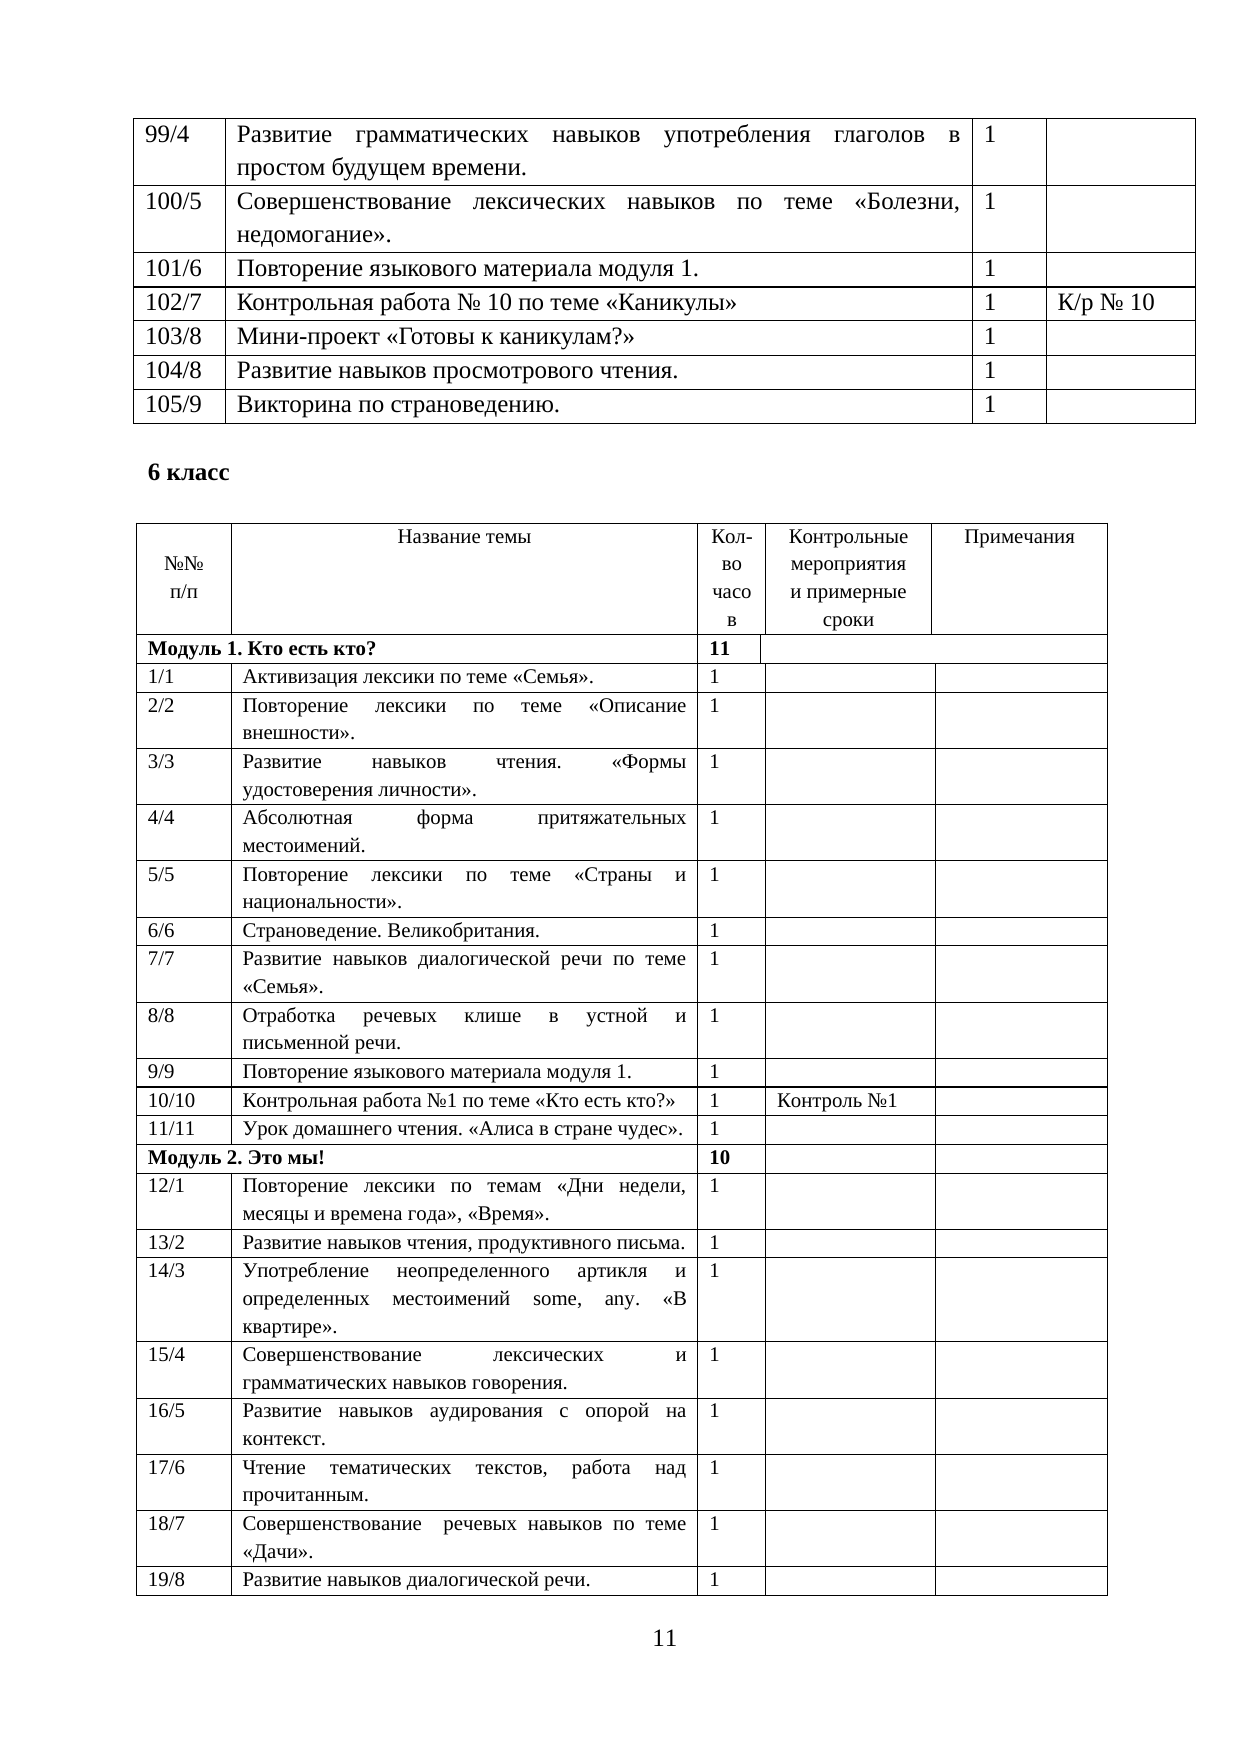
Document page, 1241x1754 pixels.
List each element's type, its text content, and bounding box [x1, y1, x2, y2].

table_cell [766, 1116, 935, 1144]
table_header Контрольные мероприятия и примерные сроки [766, 524, 931, 634]
table_cell 15/4 [137, 1342, 231, 1397]
table_cell Модуль 2. Это мы! [137, 1145, 697, 1172]
table_cell Развитие грамматических навыков употребления глаголов в простом будущем времени. [226, 119, 972, 185]
table_cell 11/11 [137, 1116, 231, 1144]
table_cell Викторина по страноведению. [226, 390, 972, 423]
table_cell 1 [973, 390, 1046, 423]
table_cell 1 [973, 356, 1046, 388]
table_cell 103/8 [134, 321, 225, 354]
table_cell 2/2 [137, 693, 231, 748]
table_cell [936, 1567, 1107, 1595]
table_cell 1 [698, 1399, 765, 1454]
table_cell [766, 1342, 935, 1397]
table_header Кол-во часов [698, 524, 765, 634]
table_cell 1 [973, 253, 1046, 286]
table_cell Контрольная работа №1 по теме «Кто есть кто?» [232, 1088, 697, 1115]
table_cell [766, 664, 935, 692]
table_cell [766, 1258, 935, 1341]
table_cell [1047, 186, 1195, 252]
table_cell Повторение лексики по темам «Дни недели, месяцы и времена года», «Время». [232, 1174, 697, 1229]
table_cell [936, 1258, 1107, 1341]
table_cell Совершенствование речевых навыков по теме «Дачи». [232, 1511, 697, 1566]
table_cell 19/8 [137, 1567, 231, 1595]
table_cell 1 [698, 1059, 765, 1086]
table_cell [766, 1174, 935, 1229]
table_cell 1 [698, 1230, 765, 1257]
table_cell [936, 1455, 1107, 1510]
table_cell 1 [698, 805, 765, 860]
table_cell Употребление неопределенного артикля и определенных местоимений some, any. «В квартире». [232, 1258, 697, 1341]
table_cell 16/5 [137, 1399, 231, 1454]
table_cell Отработка речевых клише в устной и письменной речи. [232, 1003, 697, 1058]
table_cell 14/3 [137, 1258, 231, 1341]
table_cell Развитие навыков диалогической речи. [232, 1567, 697, 1595]
table_cell [1047, 119, 1195, 185]
table_header Примечания [932, 524, 1107, 634]
table_cell [766, 805, 935, 860]
table_cell К/р № 10 [1047, 288, 1195, 320]
table_cell Развитие навыков диалогической речи по теме «Семья». [232, 946, 697, 1002]
table_cell [936, 1399, 1107, 1454]
table_cell [936, 1145, 1107, 1172]
table_cell 1 [698, 693, 765, 748]
table_cell Совершенствование лексических навыков по теме «Болезни, недомогание». [226, 186, 972, 252]
table_cell 1 [973, 186, 1046, 252]
table_cell [936, 918, 1107, 945]
table_cell Страноведение. Великобритания. [232, 918, 697, 945]
table_cell [766, 1455, 935, 1510]
table_cell [1047, 321, 1195, 354]
table_cell Чтение тематических текстов, работа над прочитанным. [232, 1455, 697, 1510]
table_cell 12/1 [137, 1174, 231, 1229]
table_cell Развитие навыков чтения, продуктивного письма. [232, 1230, 697, 1257]
table_cell Повторение лексики по теме «Описание внешности». [232, 693, 697, 748]
table_cell [936, 664, 1107, 692]
table_cell 1 [973, 321, 1046, 354]
table_cell 7/7 [137, 946, 231, 1002]
table_cell 1 [698, 1003, 765, 1058]
table_cell 10 [698, 1145, 765, 1172]
table_cell [936, 805, 1107, 860]
table_cell Контроль №1 [766, 1088, 935, 1115]
table_cell 3/3 [137, 749, 231, 804]
table_cell Абсолютная форма притяжательных местоимений. [232, 805, 697, 860]
table_cell 1 [698, 1174, 765, 1229]
table_cell [766, 1511, 935, 1566]
table_cell 102/7 [134, 288, 225, 320]
table_cell [936, 1059, 1107, 1086]
text 6 класс [148, 457, 1181, 485]
table_cell 1 [698, 1567, 765, 1595]
table_cell Повторение языкового материала модуля 1. [226, 253, 972, 286]
table_cell 1 [698, 861, 765, 917]
table_cell Повторение лексики по теме «Страны и национальности». [232, 861, 697, 917]
table_cell Урок домашнего чтения. «Алиса в стране чудес». [232, 1116, 697, 1144]
table_cell [766, 918, 935, 945]
table_cell 104/8 [134, 356, 225, 388]
table_cell 1 [698, 1258, 765, 1341]
table_cell [1047, 253, 1195, 286]
table_cell 1 [698, 946, 765, 1002]
table_cell [936, 946, 1107, 1002]
table_cell 17/6 [137, 1455, 231, 1510]
table_cell [1047, 356, 1195, 388]
table_cell [766, 946, 935, 1002]
table_cell 1/1 [137, 664, 231, 692]
table_cell [766, 1059, 935, 1086]
table_cell 11 [698, 635, 760, 663]
table_cell 105/9 [134, 390, 225, 423]
table_cell 1 [698, 1511, 765, 1566]
table_cell Совершенствование лексических и грамматических навыков говорения. [232, 1342, 697, 1397]
table_header Название темы [232, 524, 697, 634]
table_cell 1 [973, 119, 1046, 185]
table_cell 1 [973, 288, 1046, 320]
table_cell 18/7 [137, 1511, 231, 1566]
table_cell 1 [698, 1455, 765, 1510]
table_cell Развитие навыков чтения. «Формы удостоверения личности». [232, 749, 697, 804]
table_cell Развитие навыков аудирования с опорой на контекст. [232, 1399, 697, 1454]
table_cell 99/4 [134, 119, 225, 185]
table_cell [766, 1230, 935, 1257]
table_header №№ п/п [137, 524, 231, 634]
table_cell [936, 693, 1107, 748]
table_cell Мини-проект «Готовы к каникулам?» [226, 321, 972, 354]
table_cell Контрольная работа № 10 по теме «Каникулы» [226, 288, 972, 320]
table_cell [766, 861, 935, 917]
table_cell [936, 1230, 1107, 1257]
table_cell 101/6 [134, 253, 225, 286]
table_cell Развитие навыков просмотрового чтения. [226, 356, 972, 388]
table_cell [936, 749, 1107, 804]
table_cell 8/8 [137, 1003, 231, 1058]
table_cell [936, 1003, 1107, 1058]
table_cell 1 [698, 1088, 765, 1115]
table_cell 100/5 [134, 186, 225, 252]
table_cell 1 [698, 749, 765, 804]
table_cell Повторение языкового материала модуля 1. [232, 1059, 697, 1086]
table_cell Активизация лексики по теме «Семья». [232, 664, 697, 692]
table_cell [936, 861, 1107, 917]
table_cell 1 [698, 1116, 765, 1144]
table_cell [766, 693, 935, 748]
table_cell [766, 1399, 935, 1454]
table_cell 4/4 [137, 805, 231, 860]
table_cell [1047, 390, 1195, 423]
table_cell 6/6 [137, 918, 231, 945]
table_cell 1 [698, 1342, 765, 1397]
table_cell [936, 1511, 1107, 1566]
table_cell [936, 1174, 1107, 1229]
table_cell 1 [698, 918, 765, 945]
table_cell [936, 1116, 1107, 1144]
table_cell [766, 1567, 935, 1595]
table_cell 10/10 [137, 1088, 231, 1115]
table_cell [766, 1145, 935, 1172]
table_cell 5/5 [137, 861, 231, 917]
table_cell Модуль 1. Кто есть кто? [137, 635, 697, 663]
table_cell 13/2 [137, 1230, 231, 1257]
table_cell [936, 1342, 1107, 1397]
table_cell [766, 749, 935, 804]
table_cell [761, 635, 1107, 663]
table_cell [766, 1003, 935, 1058]
table_cell 1 [698, 664, 765, 692]
table_cell [936, 1088, 1107, 1115]
table_cell 9/9 [137, 1059, 231, 1086]
